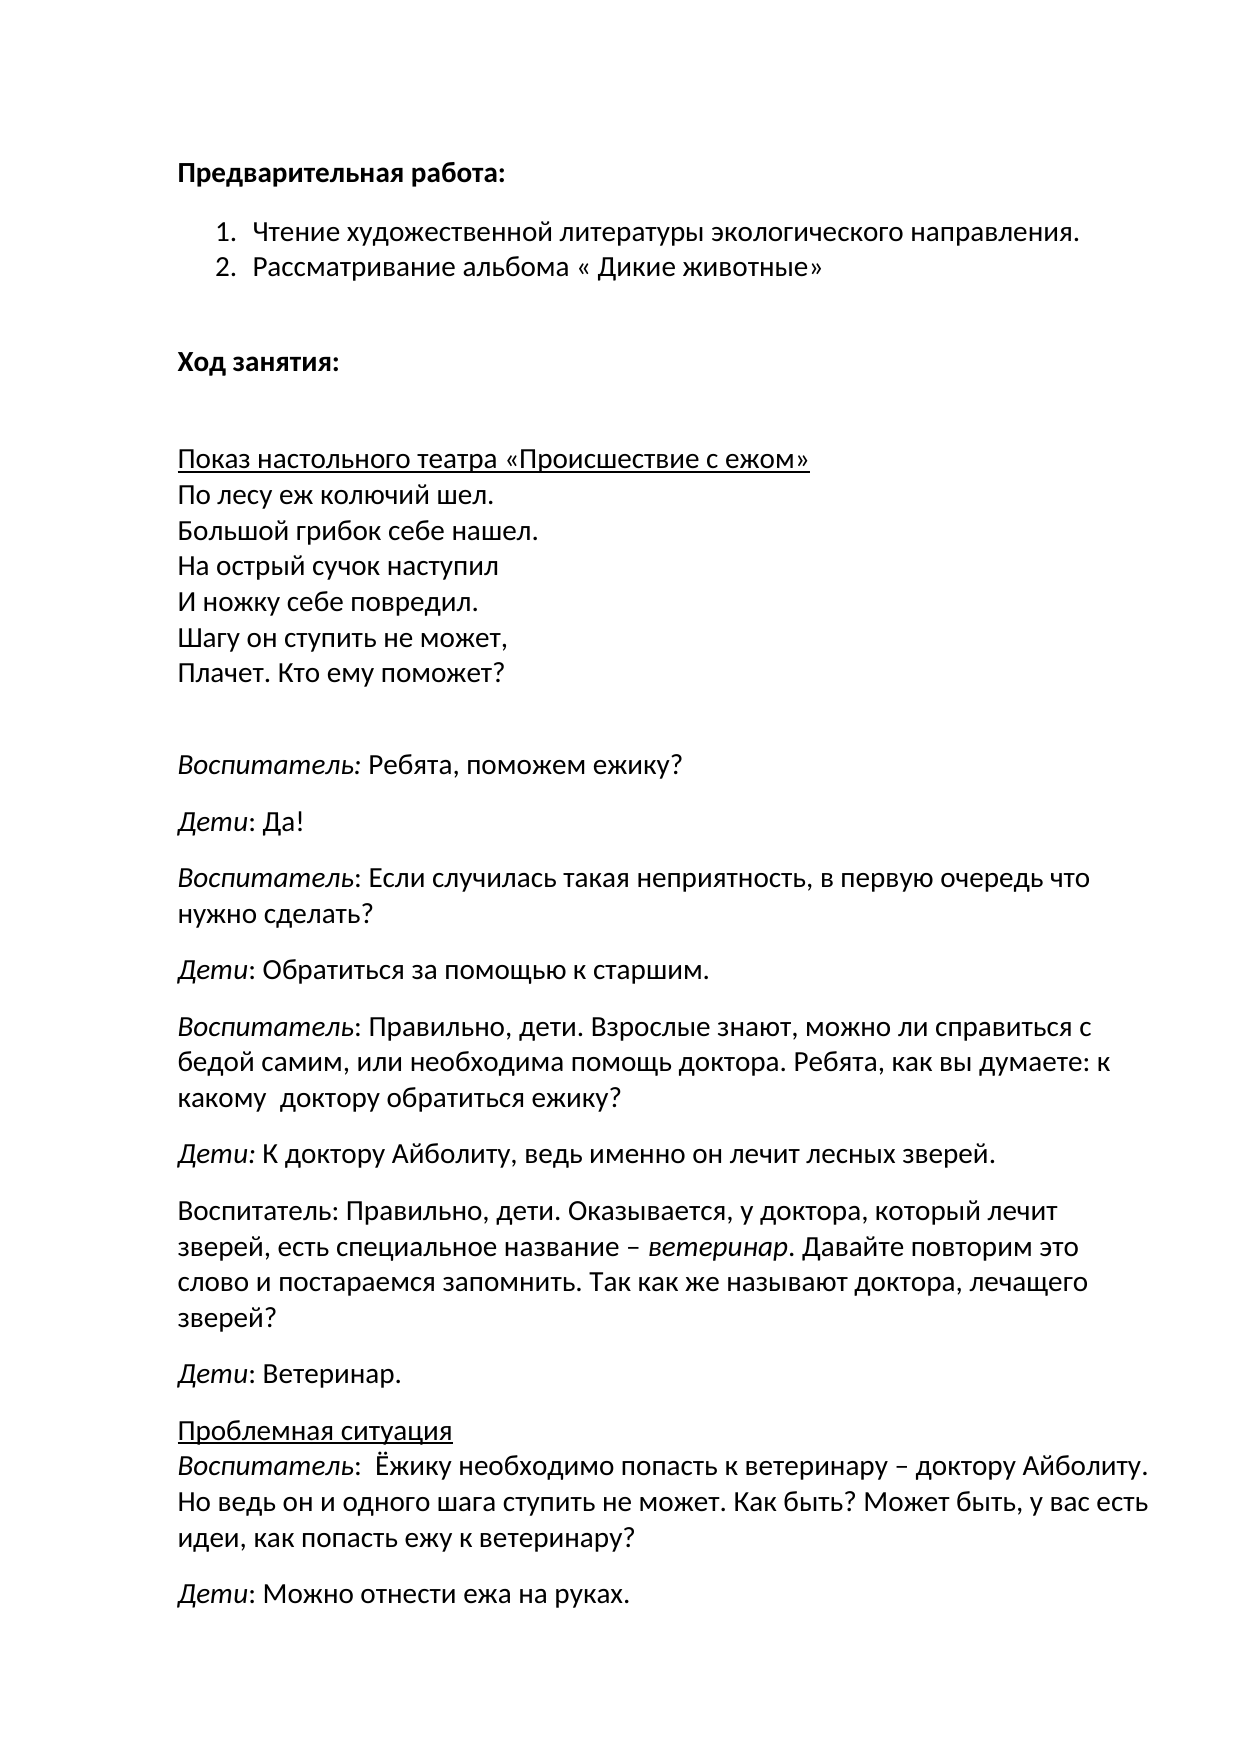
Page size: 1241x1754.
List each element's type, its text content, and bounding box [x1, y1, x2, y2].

text Дети: Ветеринар. [177, 1355, 1152, 1391]
text Дети: Обратиться за помощью к старшим. [177, 951, 1152, 987]
text Дети: Можно отнести ежа на руках. [177, 1575, 1152, 1611]
list Чтение художественной литературы экологического направления. [215, 213, 1152, 248]
text Воспитатель: Если случилась такая неприятность, в первую очередь что нужно сделать? [177, 859, 1152, 931]
text Проблемная ситуация Воспитатель: Ёжику необходимо попасть к ветеринару – доктору Айболиту. Но ведь он и одного шага ступить не может. Как быть? Может быть, у вас есть идеи, как попасть ежу к ветеринару? [177, 1412, 1152, 1554]
text Показ настольного театра «Происшествие с ежом» По лесу еж колючий шел. Большой грибок себе нашел. На острый сучок наступил И ножку себе повредил. Шагу он ступить не может, Плачет. Кто ему поможет? [177, 405, 1152, 690]
list Рассматривание альбома « Дикие животные» [215, 248, 1152, 284]
text Воспитатель: Ребята, поможем ежику? [177, 711, 1152, 782]
text Воспитатель: Правильно, дети. Оказывается, у доктора, который лечит зверей, есть специальное название – ветеринар. Давайте повторим это слово и постараемся запомнить. Так как же называют доктора, лечащего зверей? [177, 1192, 1152, 1334]
text Ход занятия: [177, 343, 1152, 379]
text Воспитатель: Правильно, дети. Взрослые знают, можно ли справиться с бедой самим, или необходима помощь доктора. Ребята, как вы думаете: к какому доктору обратиться ежику? [177, 1008, 1152, 1115]
text Дети: К доктору Айболиту, ведь именно он лечит лесных зверей. [177, 1136, 1152, 1171]
text Предварительная работа: [177, 118, 1152, 189]
text Дети: Да! [177, 803, 1152, 838]
